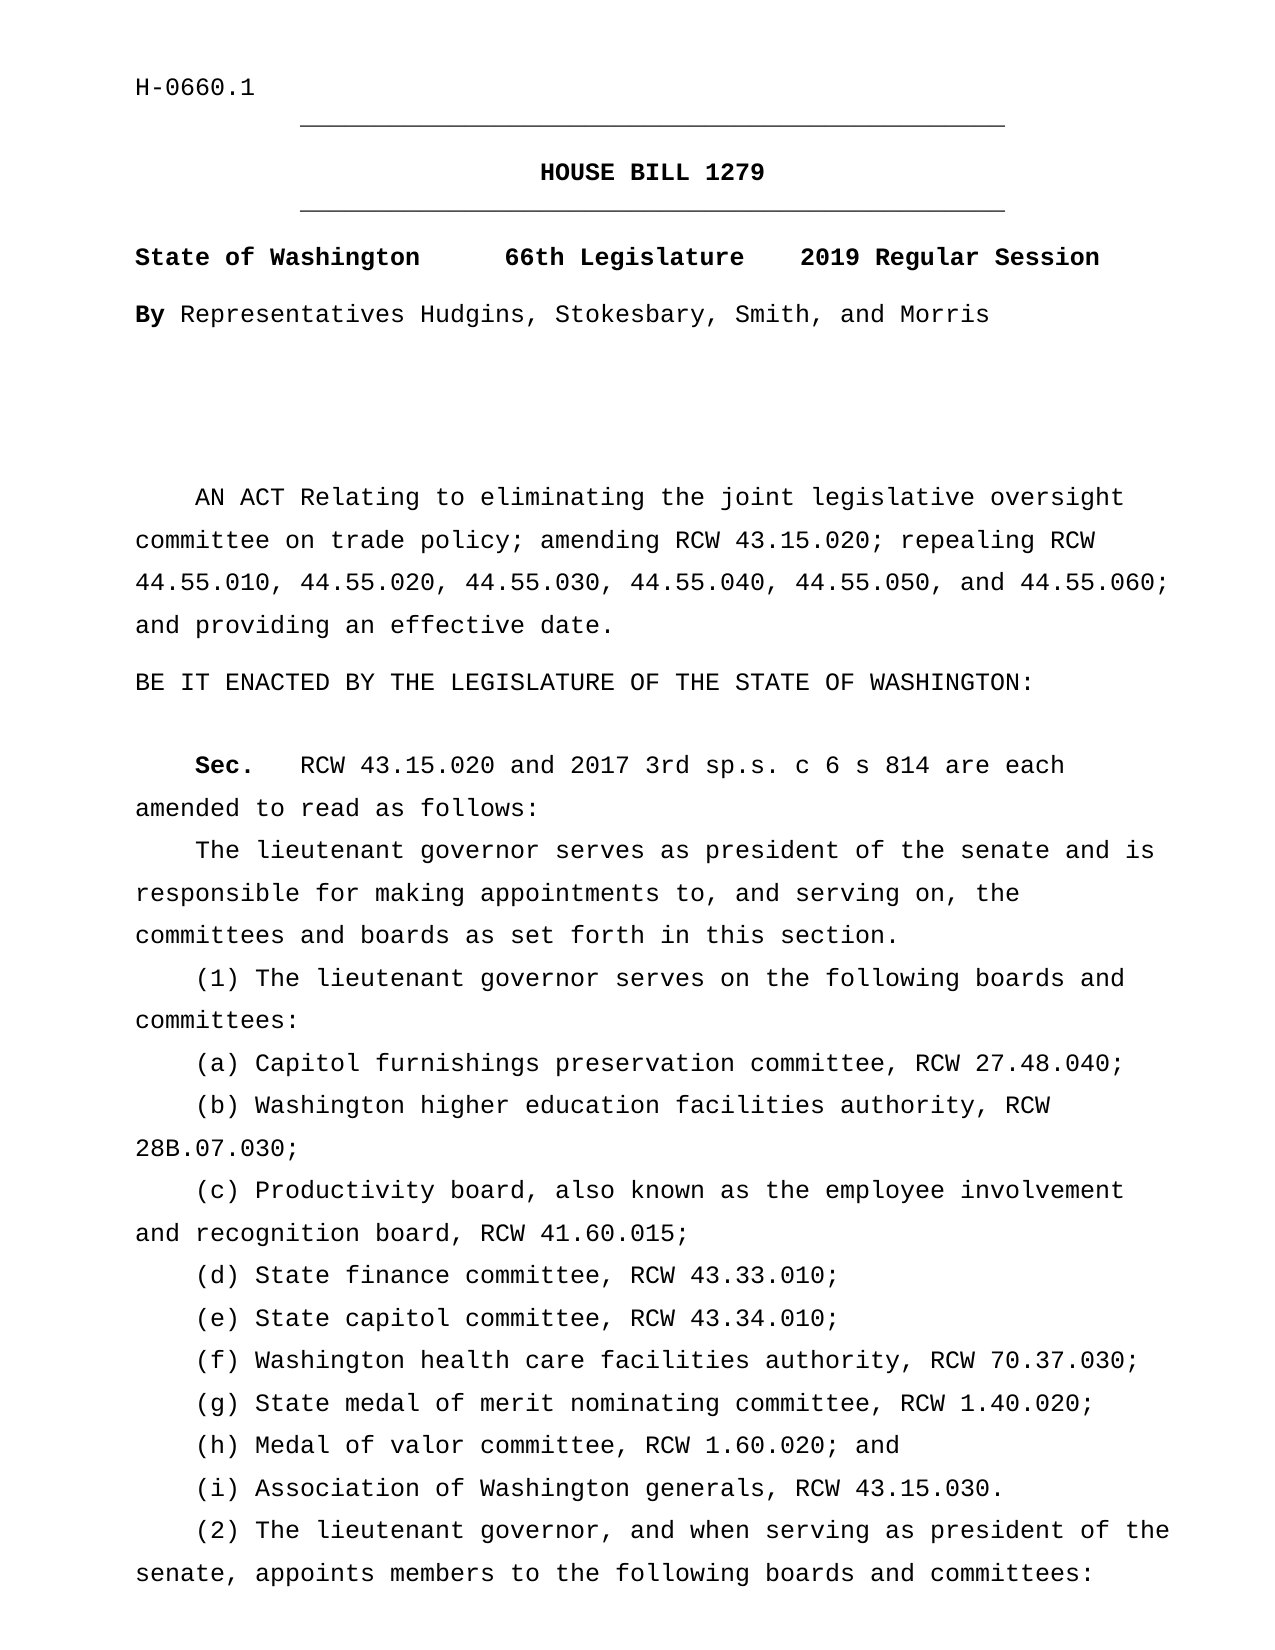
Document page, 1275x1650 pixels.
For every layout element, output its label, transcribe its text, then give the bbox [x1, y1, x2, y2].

text State of Washington 66th Legislature 2019 Regular Session [135, 245, 1170, 273]
text (e) State capitol committee, RCW 43.34.010; [135, 1292, 1170, 1335]
text The lieutenant governor serves as president of the senate and is responsible for making appointments to, and serving on, the committees and boards as set forth in this section. [135, 825, 1170, 952]
text _______________________________________________ [135, 188, 1170, 217]
text (i) Association of Washington generals, RCW 43.15.030. [135, 1462, 1170, 1505]
text Sec. RCW 43.15.020 and 2017 3rd sp.s. c 6 s 814 are each amended to read as follows: [135, 740, 1170, 825]
text BE IT ENACTED BY THE LEGISLATURE OF THE STATE OF WASHINGTON: [135, 670, 1170, 698]
text (h) Medal of valor committee, RCW 1.60.020; and [135, 1420, 1170, 1462]
text (2) The lieutenant governor, and when serving as president of the senate, appoints members to the following boards and committees: [135, 1505, 1170, 1590]
text (c) Productivity board, also known as the employee involvement and recognition board, RCW 41.60.015; [135, 1165, 1170, 1250]
text HOUSE BILL 1279 [135, 160, 1170, 188]
text (a) Capitol furnishings preservation committee, RCW 27.48.040; [135, 1037, 1170, 1080]
text By Representatives Hudgins, Stokesbary, Smith, and Morris [135, 302, 1170, 330]
text (f) Washington health care facilities authority, RCW 70.37.030; [135, 1335, 1170, 1377]
text (1) The lieutenant governor serves on the following boards and committees: [135, 952, 1170, 1037]
text AN ACT Relating to eliminating the joint legislative oversight committee on trade policy; amending RCW 43.15.020; repealing RCW 44.55.010, 44.55.020, 44.55.030, 44.55.040, 44.55.050, and 44.55.060; and providing an effective date. [135, 472, 1170, 642]
text H-0660.1 [135, 75, 1170, 103]
text (g) State medal of merit nominating committee, RCW 1.40.020; [135, 1377, 1170, 1420]
text (b) Washington higher education facilities authority, RCW 28B.07.030; [135, 1080, 1170, 1165]
text _______________________________________________ [135, 103, 1170, 132]
text (d) State finance committee, RCW 43.33.010; [135, 1250, 1170, 1292]
